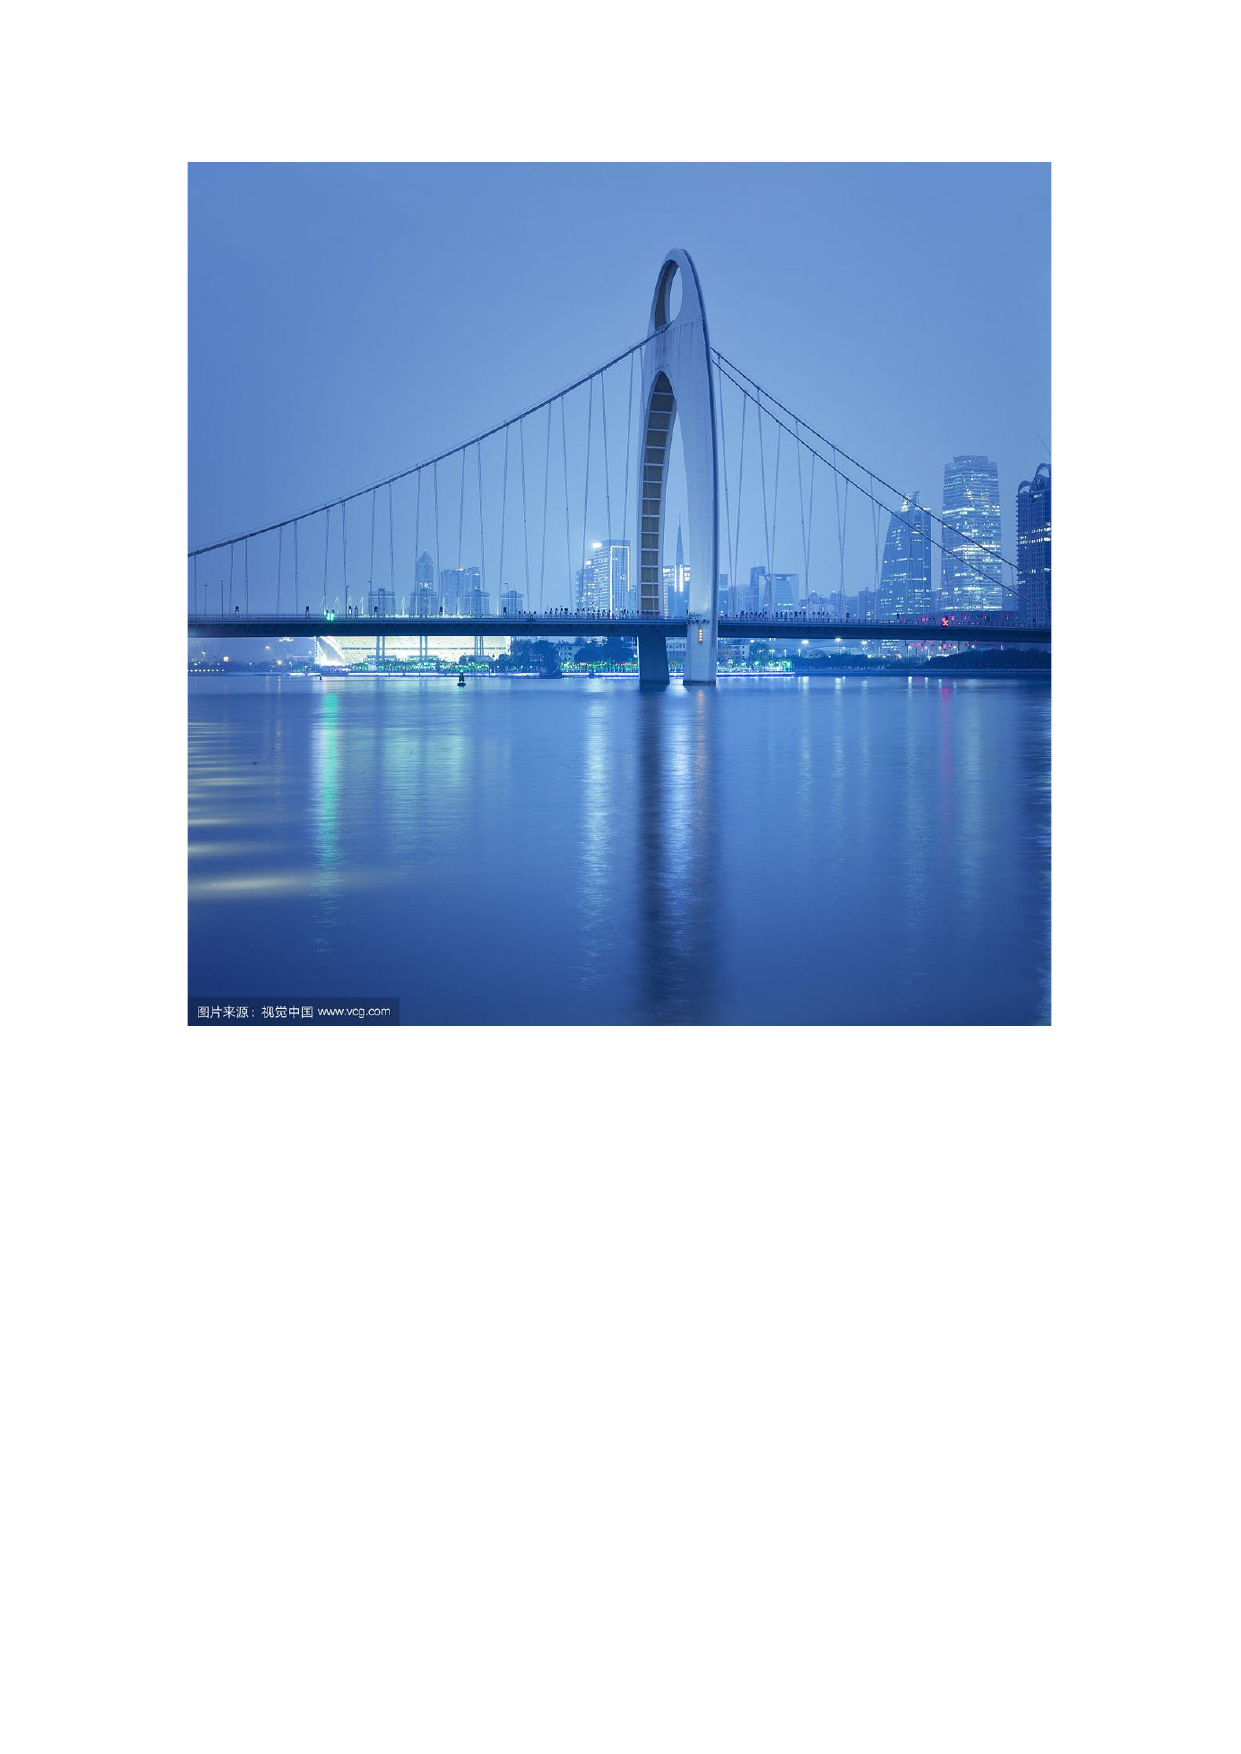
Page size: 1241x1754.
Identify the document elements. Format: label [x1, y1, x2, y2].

picture [187, 162, 1052, 1026]
